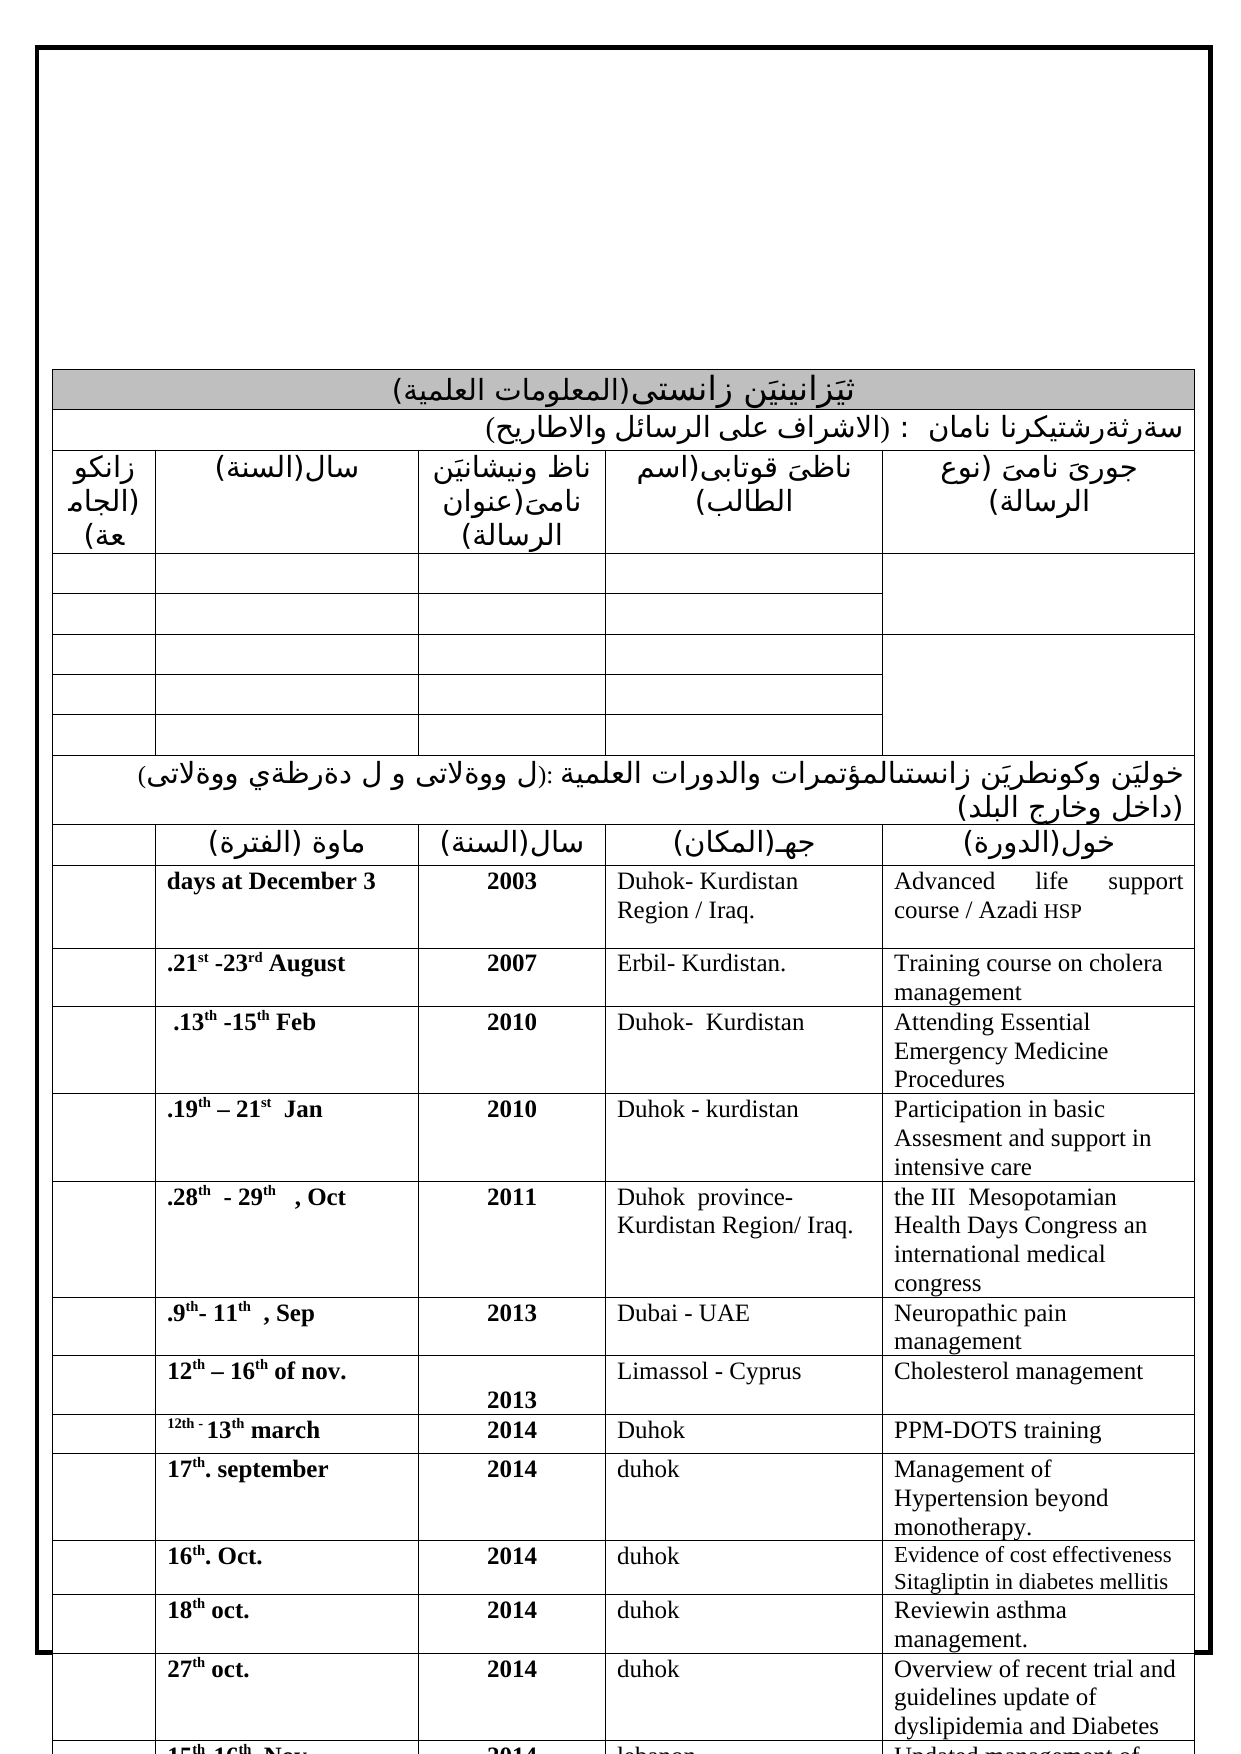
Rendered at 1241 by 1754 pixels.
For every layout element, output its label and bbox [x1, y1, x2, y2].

table_cell [39, 50, 1208, 1650]
